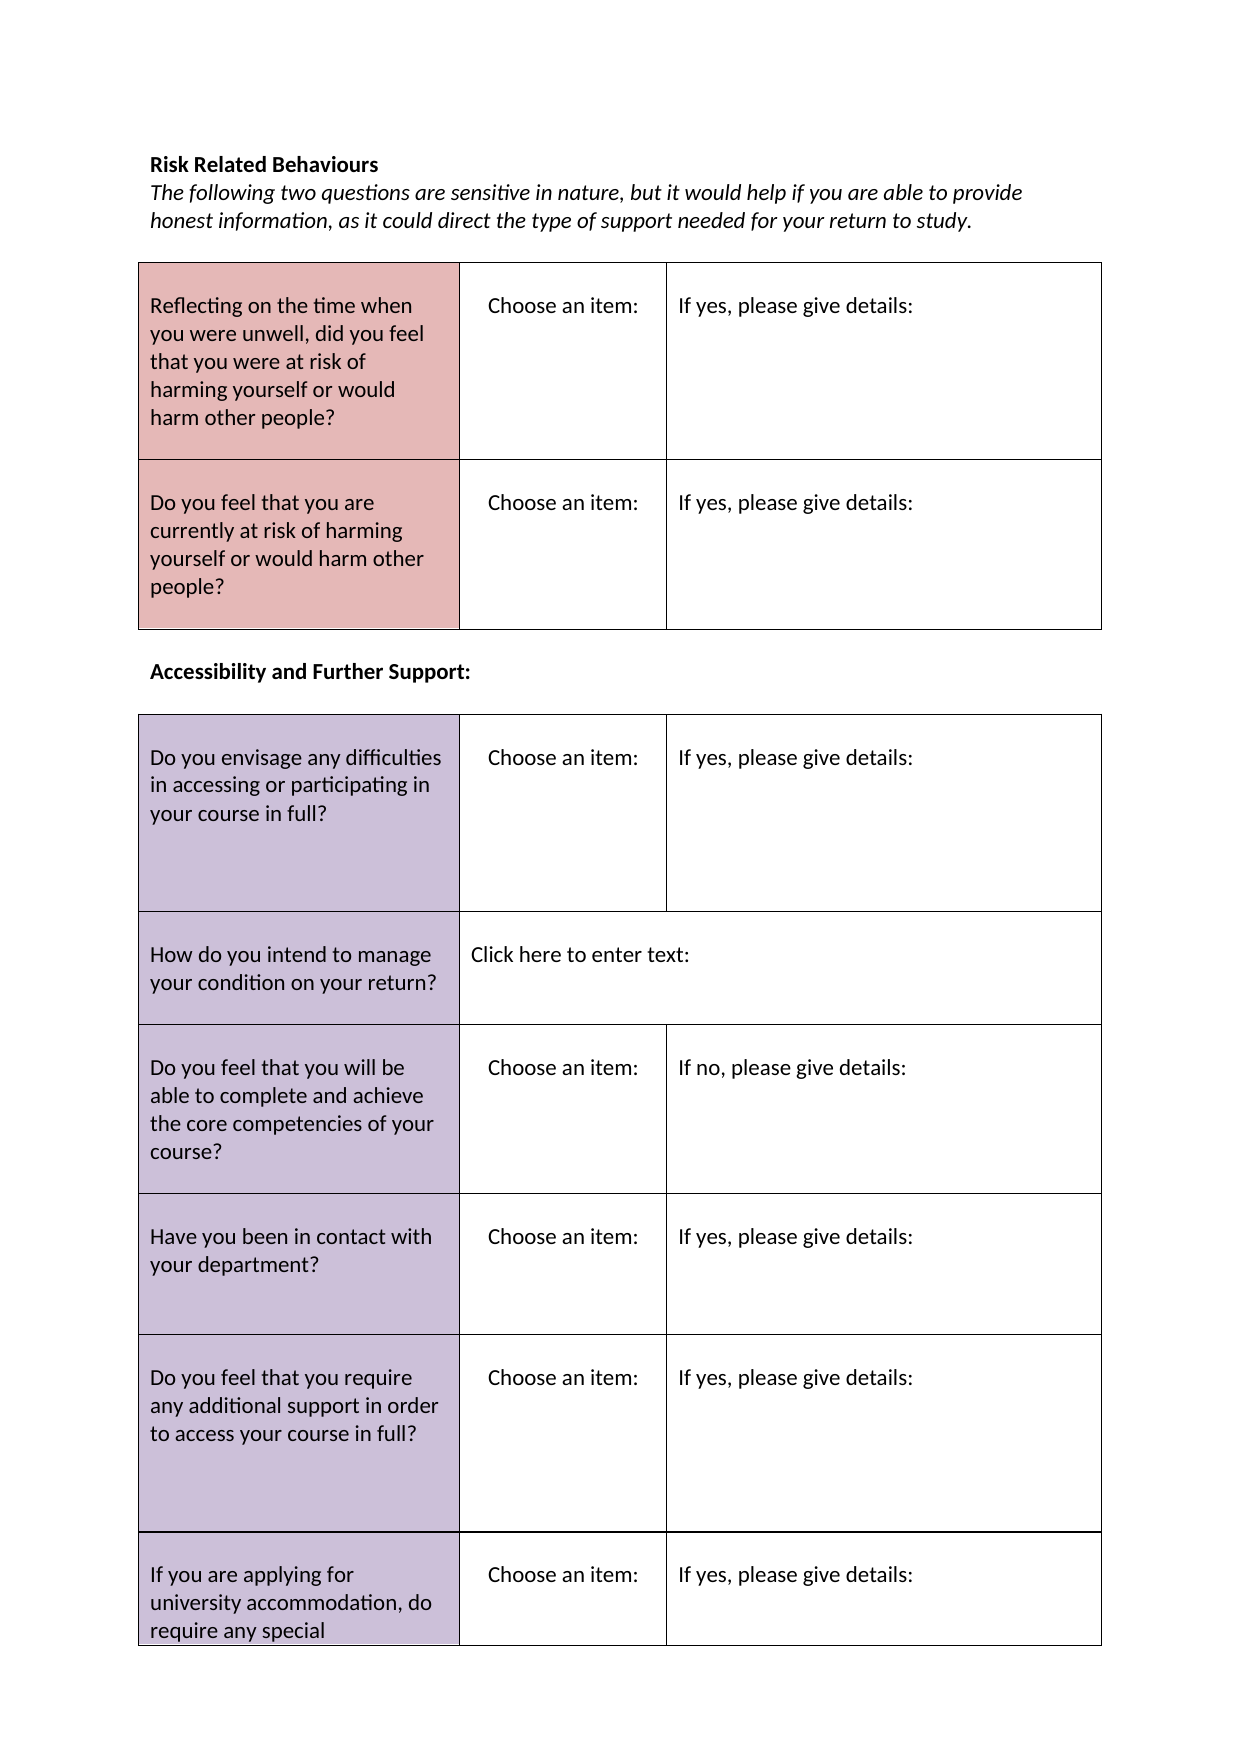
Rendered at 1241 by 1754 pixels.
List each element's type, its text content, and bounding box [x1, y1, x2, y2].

table_cell [667, 1533, 1101, 1644]
table_header Do you envisage any difficulties in accessing or participating in your course in full? [139, 715, 459, 911]
table_cell [667, 1025, 1101, 1193]
table_cell [667, 1335, 1101, 1531]
text Accessibility and Further Support: [150, 657, 1090, 686]
table_cell [667, 1194, 1101, 1334]
table_cell Do you feel that you require any additional support in order to access your course in full? [139, 1335, 459, 1531]
table_cell How do you intend to manage your condition on your return? [139, 912, 459, 1024]
text Risk Related Behaviours [150, 150, 1090, 178]
table_cell [460, 1533, 666, 1644]
table_header [667, 715, 1101, 911]
table_cell [460, 912, 1101, 1024]
table_header [460, 715, 666, 911]
table_cell [460, 1335, 666, 1531]
table_cell Do you feel that you will be able to complete and achieve the core competencies of your course? [139, 1025, 459, 1193]
table_cell [460, 1194, 666, 1334]
table_cell [460, 1025, 666, 1193]
table_header [667, 263, 1101, 459]
table_header [460, 263, 666, 459]
table_header Reflecting on the time when you were unwell, did you feel that you were at risk of harming yourself or would harm other people? [139, 263, 459, 459]
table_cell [139, 1533, 459, 1644]
text The following two questions are sensitive in nature, but it would help if you are able to provide honest information, as it could direct the type of support needed for your return to study. [150, 178, 1090, 234]
table_cell Have you been in contact with your department? [139, 1194, 459, 1334]
table_cell [460, 460, 666, 628]
table_cell Do you feel that you are currently at risk of harming yourself or would harm other people? [139, 460, 459, 628]
table_cell [667, 460, 1101, 628]
